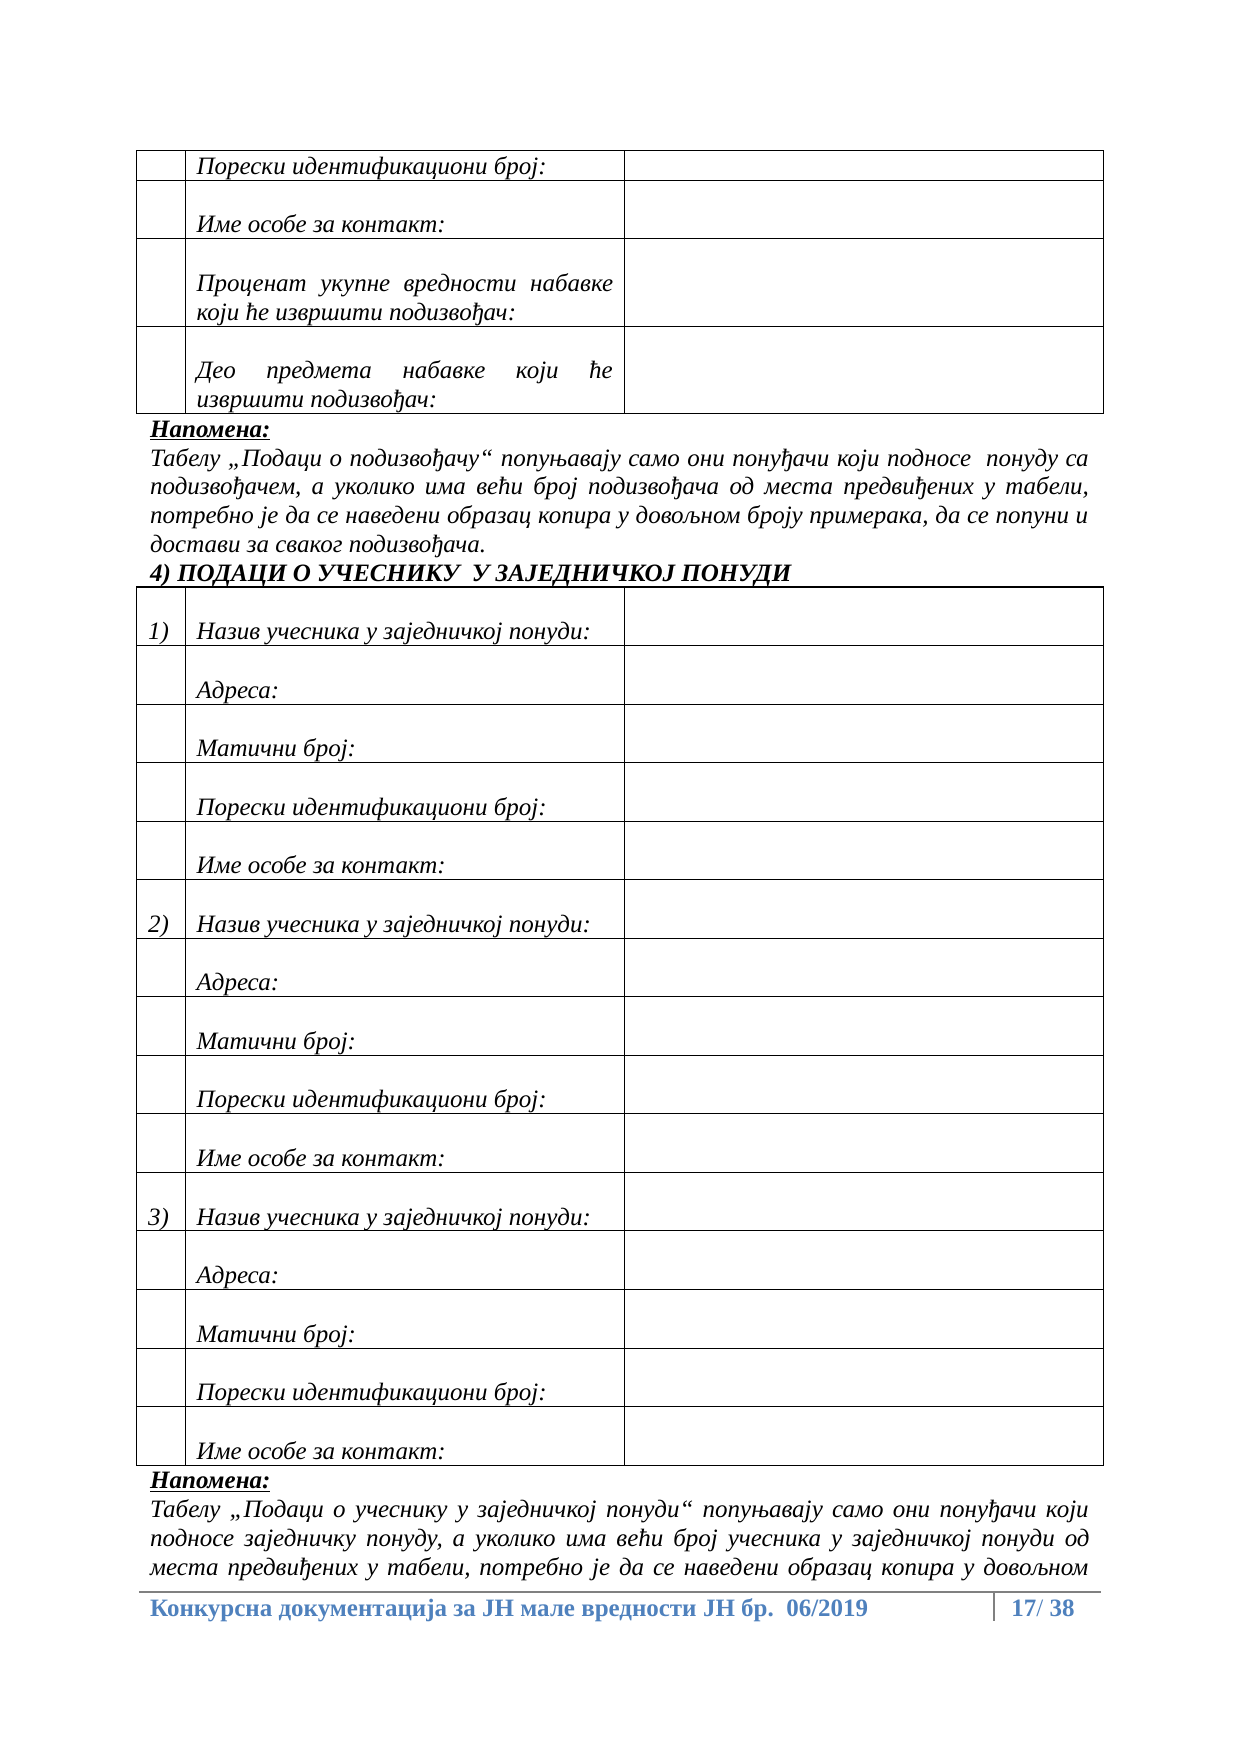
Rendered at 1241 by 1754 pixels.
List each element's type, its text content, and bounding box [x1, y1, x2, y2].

table_cell [625, 939, 1103, 996]
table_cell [186, 327, 624, 413]
table_cell [625, 705, 1103, 762]
table_cell [625, 1290, 1103, 1347]
table_cell [137, 151, 185, 180]
table_cell [625, 1056, 1103, 1113]
table_cell 2) [137, 880, 185, 938]
table_cell Име особе за контакт: [186, 1407, 624, 1464]
text Напомена: [150, 1466, 1090, 1494]
table_cell [625, 239, 1103, 326]
table_cell [137, 939, 185, 996]
table_cell [625, 646, 1103, 703]
table_cell [625, 1173, 1103, 1230]
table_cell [186, 239, 624, 326]
table_cell Порески идентификациони број: [186, 1349, 624, 1406]
table_cell Име особе за контакт: [186, 181, 624, 238]
table_cell [137, 1290, 185, 1347]
table_cell [625, 1231, 1103, 1289]
table_cell [625, 1407, 1103, 1464]
table_cell [625, 1349, 1103, 1406]
table_cell [625, 997, 1103, 1055]
text Табелу „Подаци о подизвођачу“ попуњавају само они понуђачи који подносе понуду са подизвођачем, а уколико има већи број подизвођача од места предвиђених у табели, потребно је да се наведени образац копира у довољном броју примерака, да се попуни и достави за сваког подизвођача. [150, 443, 1090, 558]
table_cell [137, 1114, 185, 1172]
table_cell Назив учесника у заједничкој понуди: [186, 880, 624, 938]
table_cell Матични број: [186, 705, 624, 762]
table_cell Матични број: [186, 997, 624, 1055]
table_header [625, 588, 1103, 645]
table_cell Адреса: [186, 646, 624, 703]
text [150, 1494, 1090, 1581]
table_cell Матични број: [186, 1290, 624, 1347]
table_cell [625, 1114, 1103, 1172]
table_cell [625, 880, 1103, 938]
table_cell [186, 151, 624, 180]
table_cell [137, 239, 185, 326]
table_cell Име особе за контакт: [186, 1114, 624, 1172]
table_cell [137, 181, 185, 238]
table_cell [137, 646, 185, 703]
table_cell [137, 997, 185, 1055]
table_cell [137, 763, 185, 821]
table_cell [625, 327, 1103, 413]
table_cell [625, 763, 1103, 821]
table_cell Назив учесника у заједничкој понуди: [186, 1173, 624, 1230]
table_cell Име особе за контакт: [186, 822, 624, 879]
table_cell [625, 151, 1103, 180]
table_header Назив учесника у заједничкој понуди: [186, 588, 624, 645]
table_cell [625, 822, 1103, 879]
table_cell [625, 181, 1103, 238]
table_cell [137, 1349, 185, 1406]
table_cell 3) [137, 1173, 185, 1230]
text Напомена: [150, 414, 1090, 443]
table_header 1) [137, 588, 185, 645]
table_cell [137, 1056, 185, 1113]
table_cell [137, 327, 185, 413]
table_cell Порески идентификациони број: [186, 763, 624, 821]
text 4) ПОДАЦИ О УЧЕСНИКУ У ЗАЈЕДНИЧКОЈ ПОНУДИ [150, 558, 1090, 586]
table_cell [137, 1407, 185, 1464]
table_cell Адреса: [186, 1231, 624, 1289]
table_cell Порески идентификациони број: [186, 1056, 624, 1113]
table_cell Адреса: [186, 939, 624, 996]
table_cell [137, 822, 185, 879]
table_cell [137, 705, 185, 762]
table_cell [137, 1231, 185, 1289]
